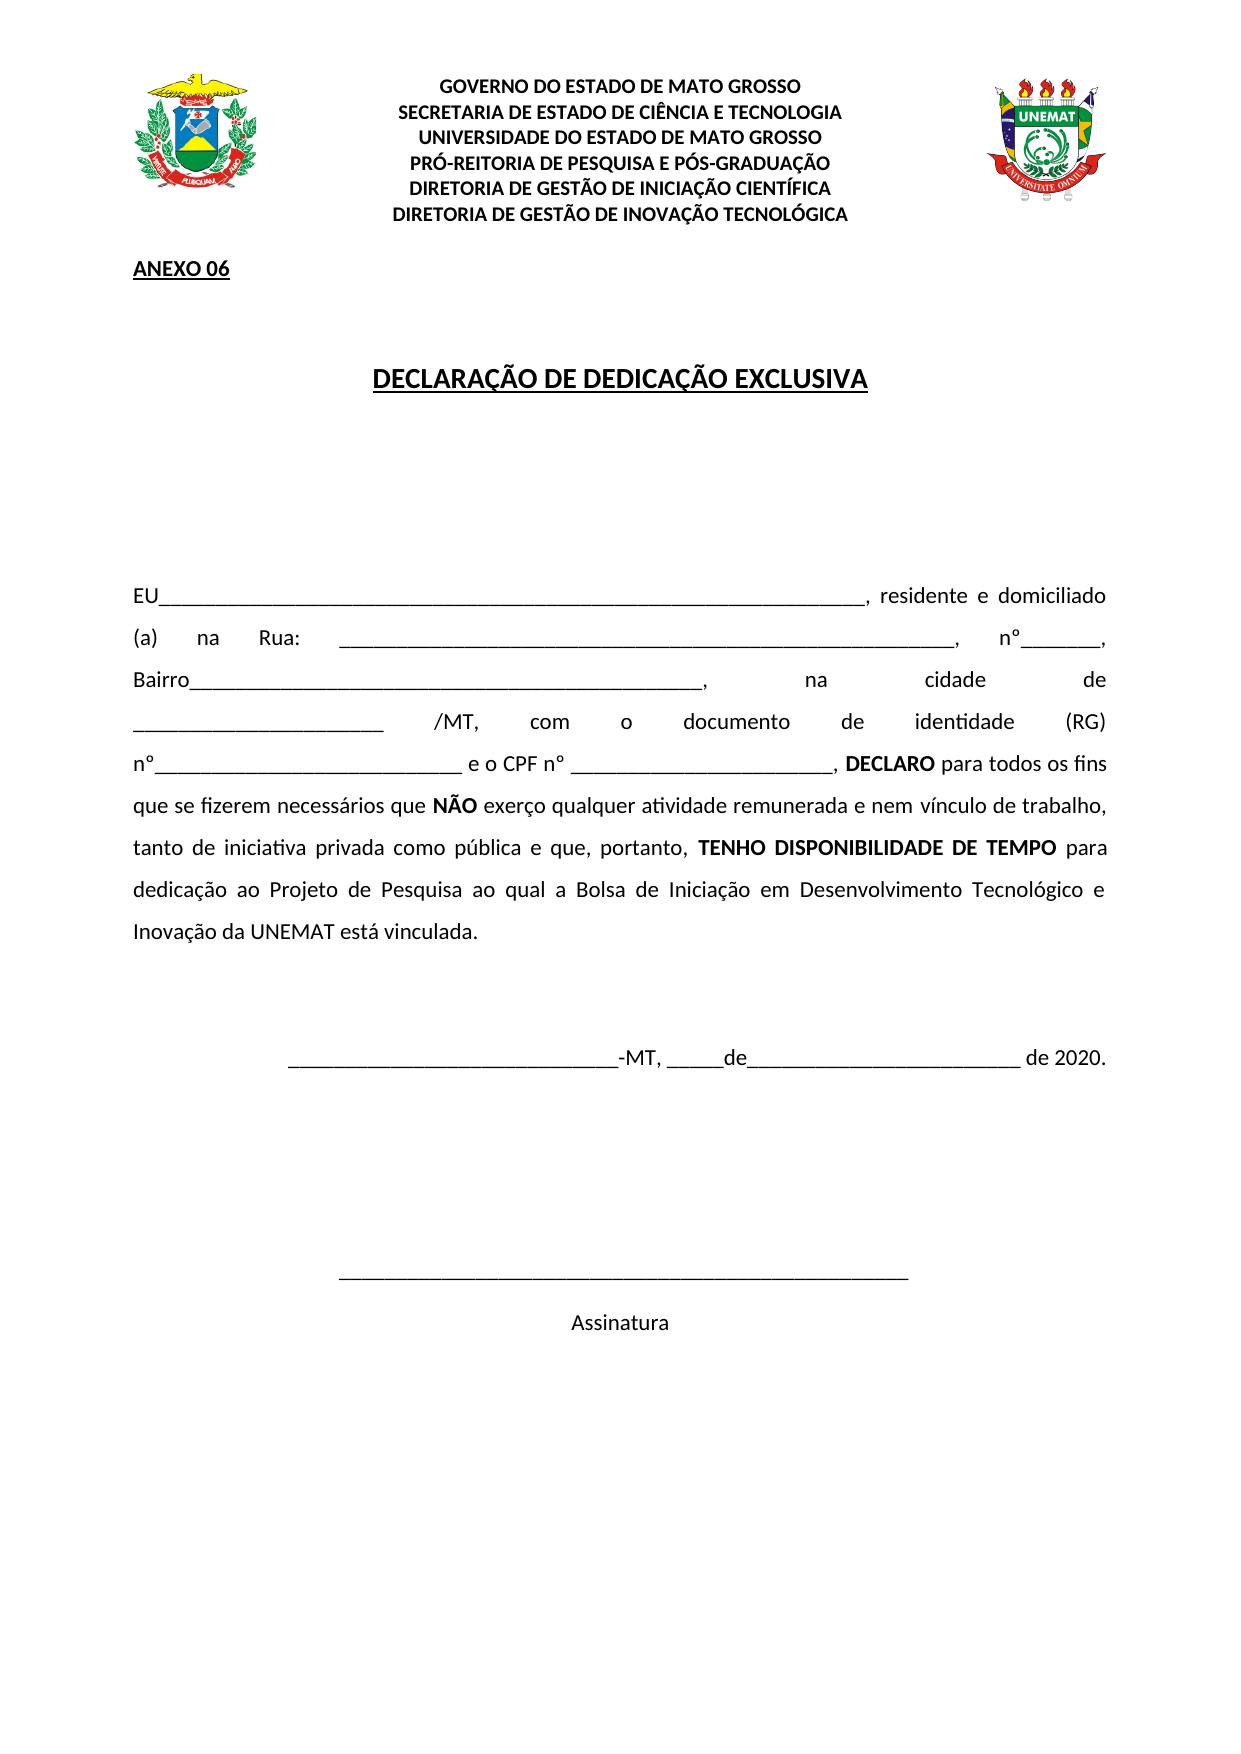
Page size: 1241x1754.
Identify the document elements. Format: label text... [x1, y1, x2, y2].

text ANEXO 06 [133, 254, 1107, 282]
text __________________________________________________ [133, 1255, 1107, 1283]
text EU______________________________________________________________, residente e domiciliado (a) na Rua: ______________________________________________________, nº_______, Bairro_____________________________________________, na cidade de ______________________ /MT, com o documento de identidade (RG) nº___________________________ e o CPF nº _______________________, DECLARO para todos os fins que se fizerem necessários que NÃO exerço qualquer atividade remunerada e nem vínculo de trabalho, tanto de iniciativa privada como pública e que, portanto, TENHO DISPONIBILIDADE DE TEMPO para dedicação ao Projeto de Pesquisa ao qual a Bolsa de Iniciação em Desenvolvimento Tecnológico e Inovação da UNEMAT está vinculada. [133, 581, 1107, 945]
picture [133, 74, 257, 188]
text Assinatura [133, 1308, 1107, 1336]
text DECLARAÇÃO DE DEDICAÇÃO EXCLUSIVA [133, 360, 1107, 396]
text _____________________________-MT, _____de________________________ de 2020. [133, 1043, 1107, 1071]
picture [987, 78, 1107, 201]
